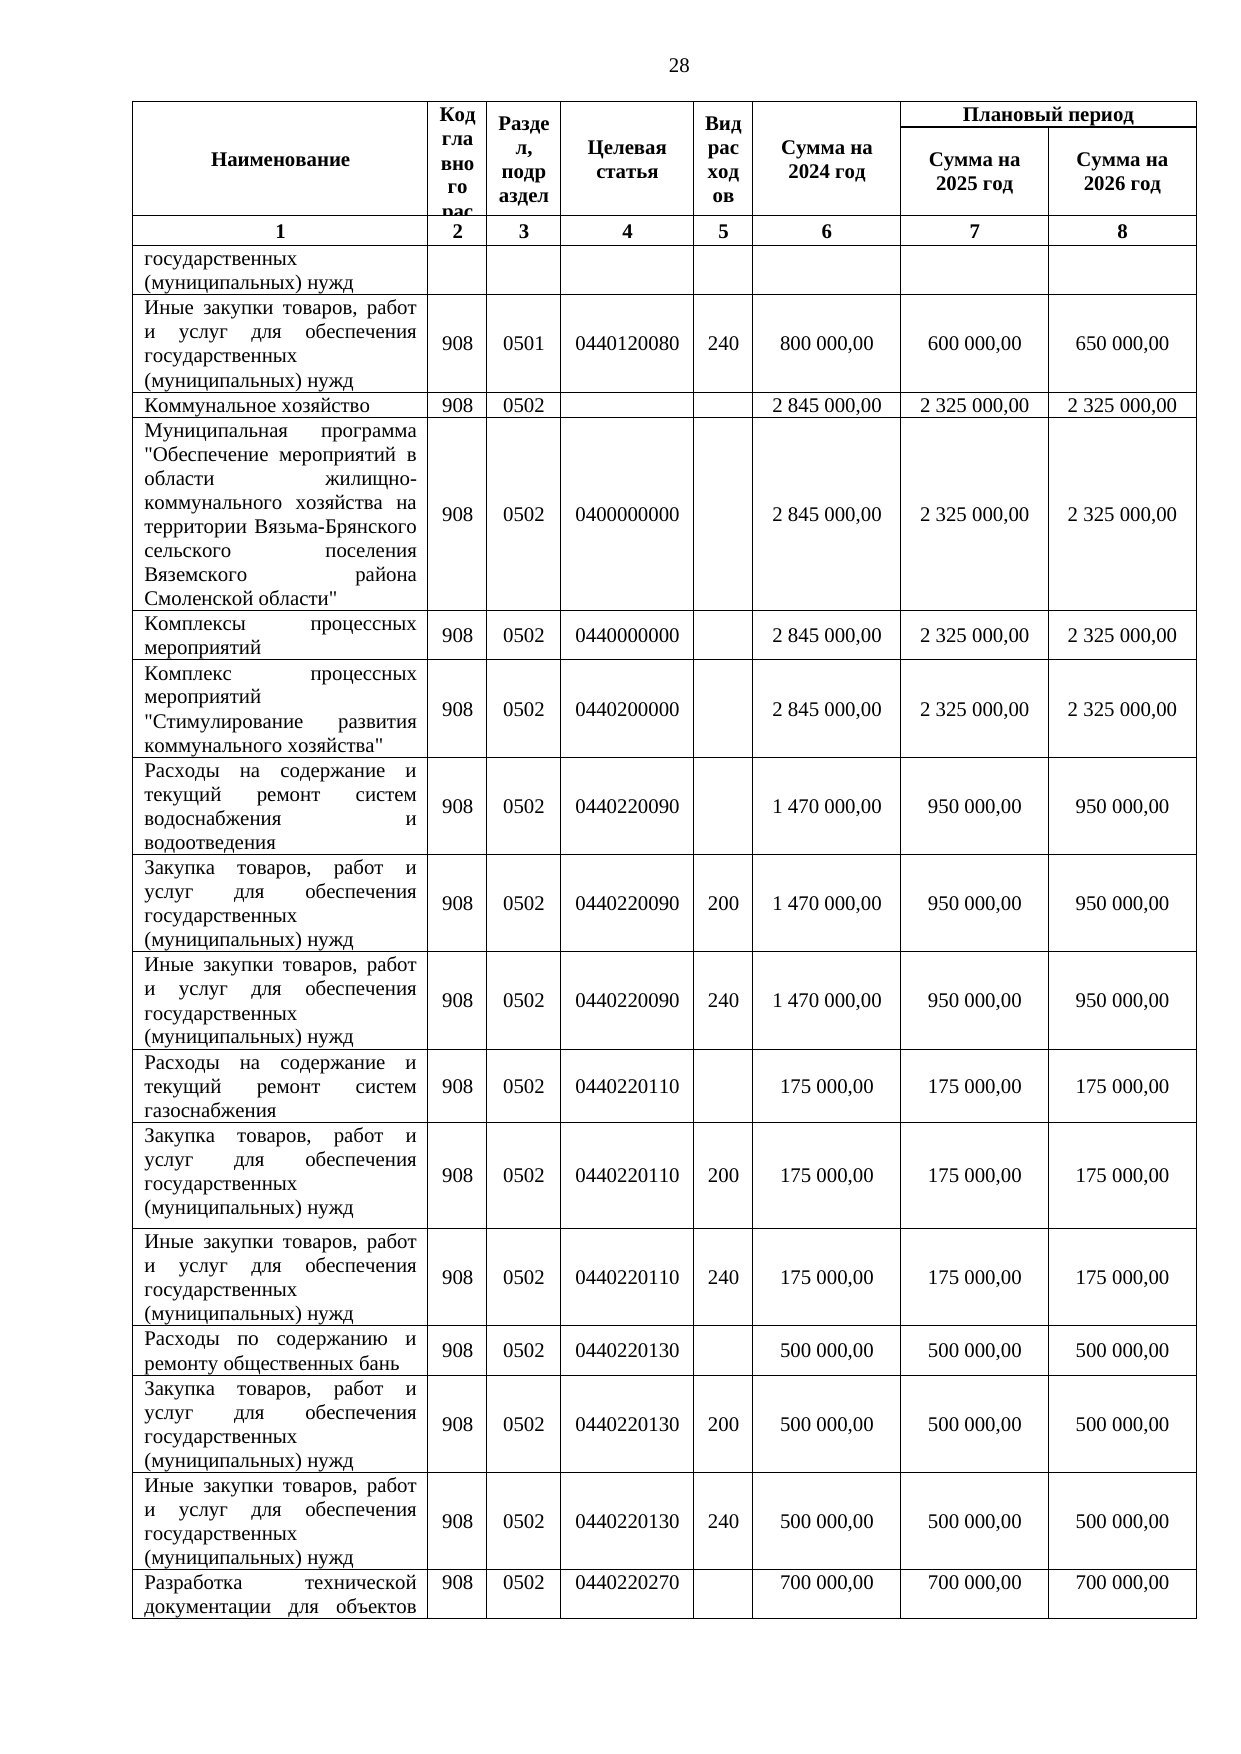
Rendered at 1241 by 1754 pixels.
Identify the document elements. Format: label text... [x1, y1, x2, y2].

table_cell 7 [901, 216, 1048, 245]
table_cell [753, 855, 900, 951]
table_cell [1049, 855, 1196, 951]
table_cell Сумма на 2025 год [901, 128, 1048, 215]
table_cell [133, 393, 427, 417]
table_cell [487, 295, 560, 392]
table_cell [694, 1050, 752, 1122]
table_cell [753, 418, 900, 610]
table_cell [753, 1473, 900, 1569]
table_cell 6 [753, 216, 900, 245]
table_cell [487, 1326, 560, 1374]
table_header Наименование [133, 102, 427, 215]
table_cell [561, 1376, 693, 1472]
table_cell 2 [428, 216, 486, 245]
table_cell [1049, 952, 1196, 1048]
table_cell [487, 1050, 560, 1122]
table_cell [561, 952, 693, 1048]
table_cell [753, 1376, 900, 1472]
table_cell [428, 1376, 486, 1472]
table_header Вид расходов [694, 102, 752, 215]
table_cell 3 [487, 216, 560, 245]
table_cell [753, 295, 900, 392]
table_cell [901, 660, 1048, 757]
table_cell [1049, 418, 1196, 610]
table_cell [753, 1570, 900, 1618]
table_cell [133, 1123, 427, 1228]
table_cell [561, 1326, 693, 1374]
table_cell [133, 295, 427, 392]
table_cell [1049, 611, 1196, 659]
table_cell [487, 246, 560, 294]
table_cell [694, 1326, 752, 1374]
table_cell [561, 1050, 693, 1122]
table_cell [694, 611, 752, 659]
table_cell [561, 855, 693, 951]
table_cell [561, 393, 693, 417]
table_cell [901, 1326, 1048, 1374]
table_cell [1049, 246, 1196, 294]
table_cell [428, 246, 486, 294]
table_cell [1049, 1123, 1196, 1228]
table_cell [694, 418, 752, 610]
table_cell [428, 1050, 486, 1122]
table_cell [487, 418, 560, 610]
table_cell 8 [1049, 216, 1196, 245]
table_header Плановый период [901, 102, 1196, 126]
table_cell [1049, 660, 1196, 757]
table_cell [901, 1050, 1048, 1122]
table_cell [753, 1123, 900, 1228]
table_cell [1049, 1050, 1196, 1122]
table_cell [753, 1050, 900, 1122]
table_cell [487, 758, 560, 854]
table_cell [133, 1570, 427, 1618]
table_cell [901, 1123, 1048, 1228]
table_header Целевая статья [561, 102, 693, 215]
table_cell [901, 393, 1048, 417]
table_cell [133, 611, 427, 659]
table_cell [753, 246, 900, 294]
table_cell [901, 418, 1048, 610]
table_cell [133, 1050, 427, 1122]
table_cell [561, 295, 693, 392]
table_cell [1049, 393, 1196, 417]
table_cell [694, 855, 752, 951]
table_header Код главного распорядителя [428, 102, 486, 215]
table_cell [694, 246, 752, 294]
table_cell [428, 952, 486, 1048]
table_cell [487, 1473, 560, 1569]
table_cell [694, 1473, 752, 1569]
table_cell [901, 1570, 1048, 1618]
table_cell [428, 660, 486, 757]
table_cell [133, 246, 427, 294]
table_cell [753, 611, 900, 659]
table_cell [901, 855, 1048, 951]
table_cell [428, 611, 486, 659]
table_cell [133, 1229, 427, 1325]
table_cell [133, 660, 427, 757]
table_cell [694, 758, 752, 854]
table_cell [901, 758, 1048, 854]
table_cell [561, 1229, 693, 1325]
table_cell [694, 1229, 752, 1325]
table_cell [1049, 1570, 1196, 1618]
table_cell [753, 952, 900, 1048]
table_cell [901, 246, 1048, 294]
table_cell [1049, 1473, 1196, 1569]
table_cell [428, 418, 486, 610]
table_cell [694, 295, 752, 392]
table_cell 4 [561, 216, 693, 245]
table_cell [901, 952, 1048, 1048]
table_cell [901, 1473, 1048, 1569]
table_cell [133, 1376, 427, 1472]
table_header Сумма на 2024 год [753, 102, 900, 215]
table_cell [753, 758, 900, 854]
table_header Раздел, подраздел [487, 102, 560, 215]
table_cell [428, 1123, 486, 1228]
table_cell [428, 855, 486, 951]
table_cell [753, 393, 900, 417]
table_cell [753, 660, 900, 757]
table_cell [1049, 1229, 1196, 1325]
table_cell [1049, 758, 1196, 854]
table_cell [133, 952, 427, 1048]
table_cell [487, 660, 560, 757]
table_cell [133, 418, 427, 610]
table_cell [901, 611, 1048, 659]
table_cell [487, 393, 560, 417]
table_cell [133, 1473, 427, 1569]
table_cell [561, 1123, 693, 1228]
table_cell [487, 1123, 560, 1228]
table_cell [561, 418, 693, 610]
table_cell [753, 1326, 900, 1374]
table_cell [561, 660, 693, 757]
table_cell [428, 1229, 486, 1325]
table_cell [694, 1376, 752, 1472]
table_cell 1 [133, 216, 427, 245]
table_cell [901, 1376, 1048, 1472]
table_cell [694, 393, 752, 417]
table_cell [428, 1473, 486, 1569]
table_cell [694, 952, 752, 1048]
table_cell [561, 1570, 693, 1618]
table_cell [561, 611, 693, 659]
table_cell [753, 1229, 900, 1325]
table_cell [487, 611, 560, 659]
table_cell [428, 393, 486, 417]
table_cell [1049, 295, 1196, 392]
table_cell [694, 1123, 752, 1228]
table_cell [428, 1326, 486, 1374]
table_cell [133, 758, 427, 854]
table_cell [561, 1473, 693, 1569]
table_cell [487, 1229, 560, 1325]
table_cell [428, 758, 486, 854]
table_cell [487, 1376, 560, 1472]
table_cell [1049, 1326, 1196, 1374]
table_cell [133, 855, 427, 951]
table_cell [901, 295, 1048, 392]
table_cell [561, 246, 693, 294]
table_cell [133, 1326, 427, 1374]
table_cell 5 [694, 216, 752, 245]
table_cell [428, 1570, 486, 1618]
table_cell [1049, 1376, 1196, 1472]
table_cell Сумма на 2026 год [1049, 128, 1196, 215]
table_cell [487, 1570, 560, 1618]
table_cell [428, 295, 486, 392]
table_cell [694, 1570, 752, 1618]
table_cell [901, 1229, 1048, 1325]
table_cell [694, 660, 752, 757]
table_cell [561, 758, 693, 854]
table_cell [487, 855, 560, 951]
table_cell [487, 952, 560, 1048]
